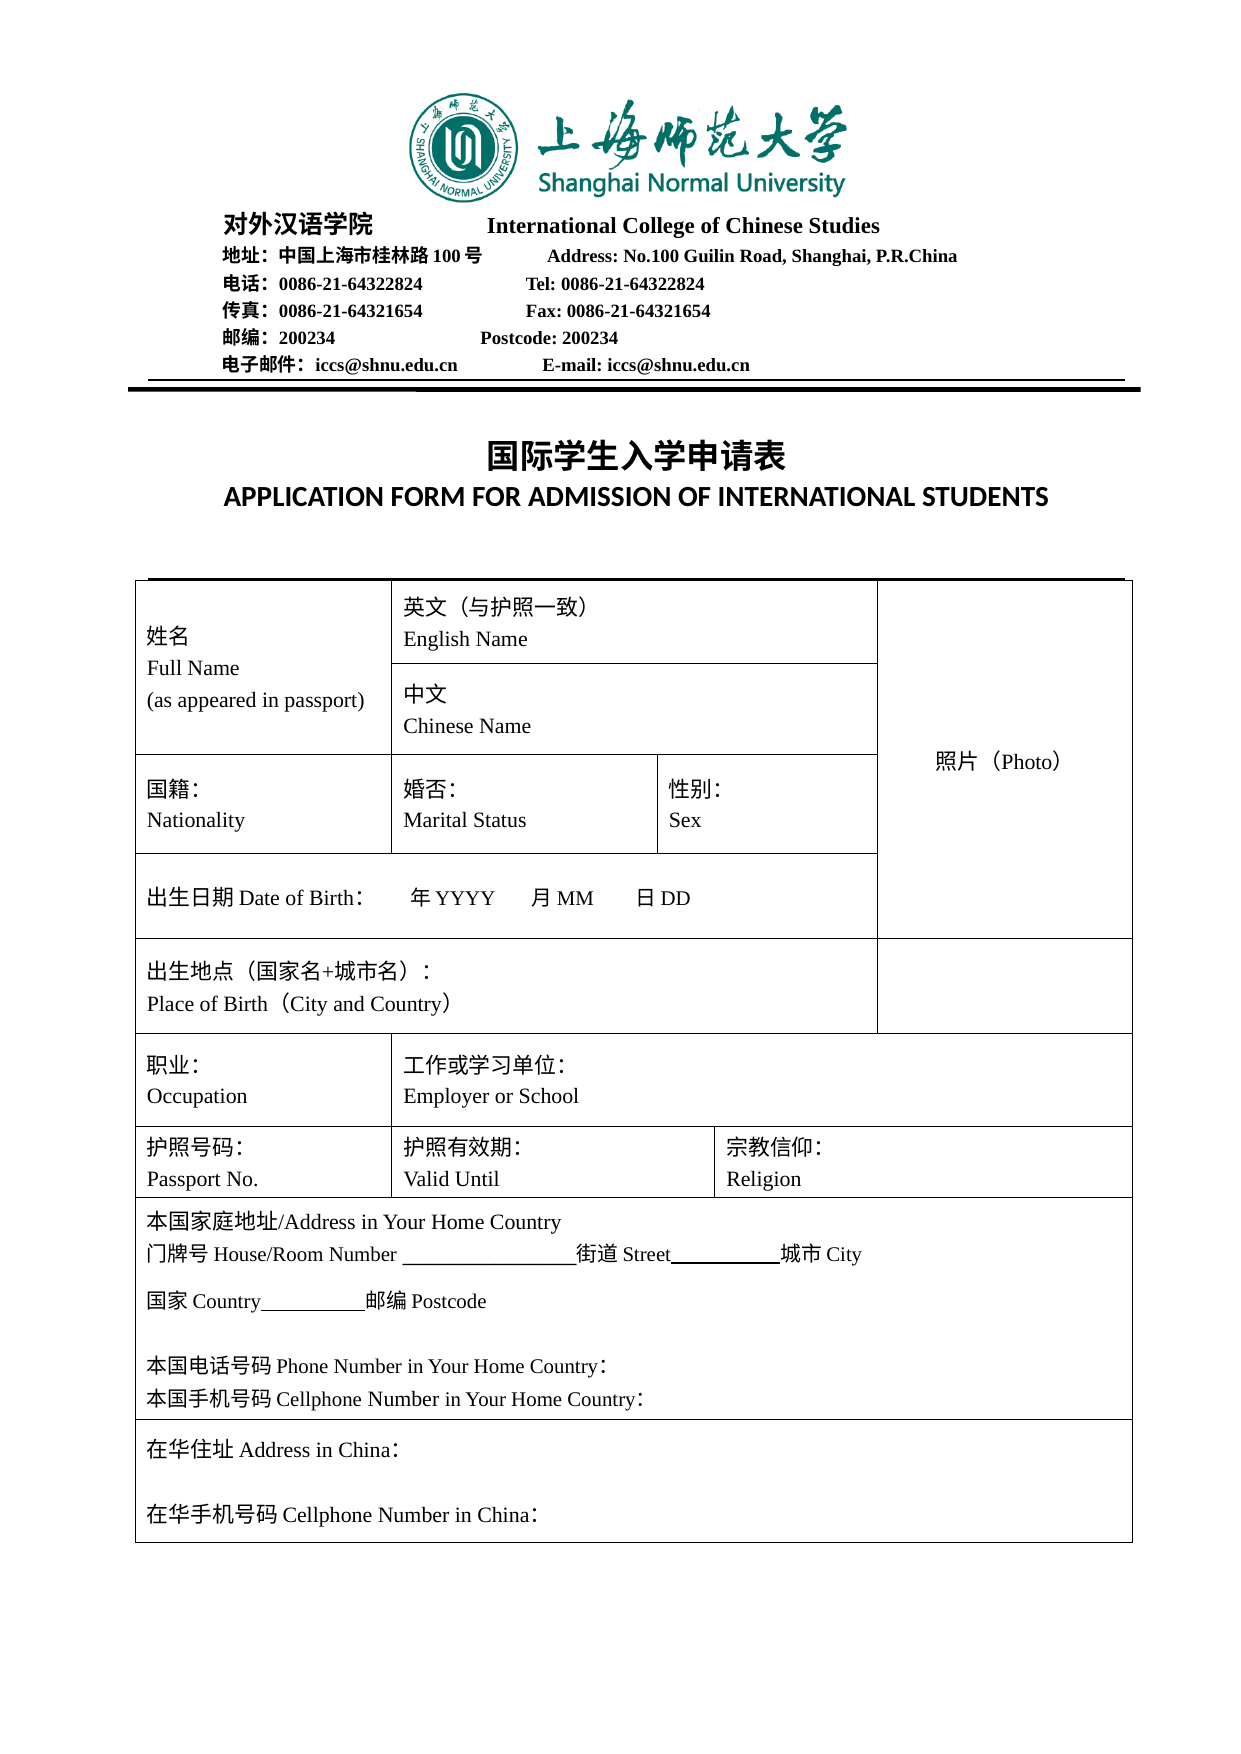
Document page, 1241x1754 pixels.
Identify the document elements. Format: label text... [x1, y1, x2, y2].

text APPLICATION FORM FOR ADMISSION OF INTERNATIONAL STUDENTS [148, 478, 1125, 578]
table_cell 性别： Sex [658, 755, 877, 853]
table_cell 护照号码： Passport No. [136, 1127, 391, 1197]
table_cell [878, 939, 1132, 1032]
table_cell 宗教信仰： Religion [715, 1127, 1132, 1197]
table_cell 出生日期Date of Birth： 年YYYY 月MM 日DD [136, 854, 877, 938]
text 国际学生入学申请表 [148, 430, 1125, 478]
table_header 照片（Photo） [878, 581, 1132, 938]
table_cell 在华住址Address in China： 在华手机号码Cellphone Number in China： [136, 1420, 1132, 1542]
table_cell 护照有效期： Valid Until [392, 1127, 714, 1197]
table_cell 中文 Chinese Name [392, 664, 877, 754]
table_header 姓名 Full Name (as appeared in passport) [136, 581, 391, 754]
picture [397, 88, 875, 205]
table_cell 国籍： Nationality [136, 755, 391, 853]
table_cell 职业： Occupation [136, 1034, 391, 1126]
table_header 英文（与护照一致） English Name [392, 581, 877, 663]
table_cell 本国家庭地址/Address in Your Home Country 门牌号House/Room Number _______________街道Street 城市City 国家Country 邮编 Postcode 本国电话号码 Phone Number in Your Home Country： 本国手机号码 Cellphone Number in Your Home Country： [136, 1198, 1132, 1418]
table_cell 出生地点（国家名+城市名）： Place of Birth（City and Country） [136, 939, 877, 1032]
table_cell 工作或学习单位： Employer or School [392, 1034, 1132, 1126]
table_cell 婚否： Marital Status [392, 755, 657, 853]
